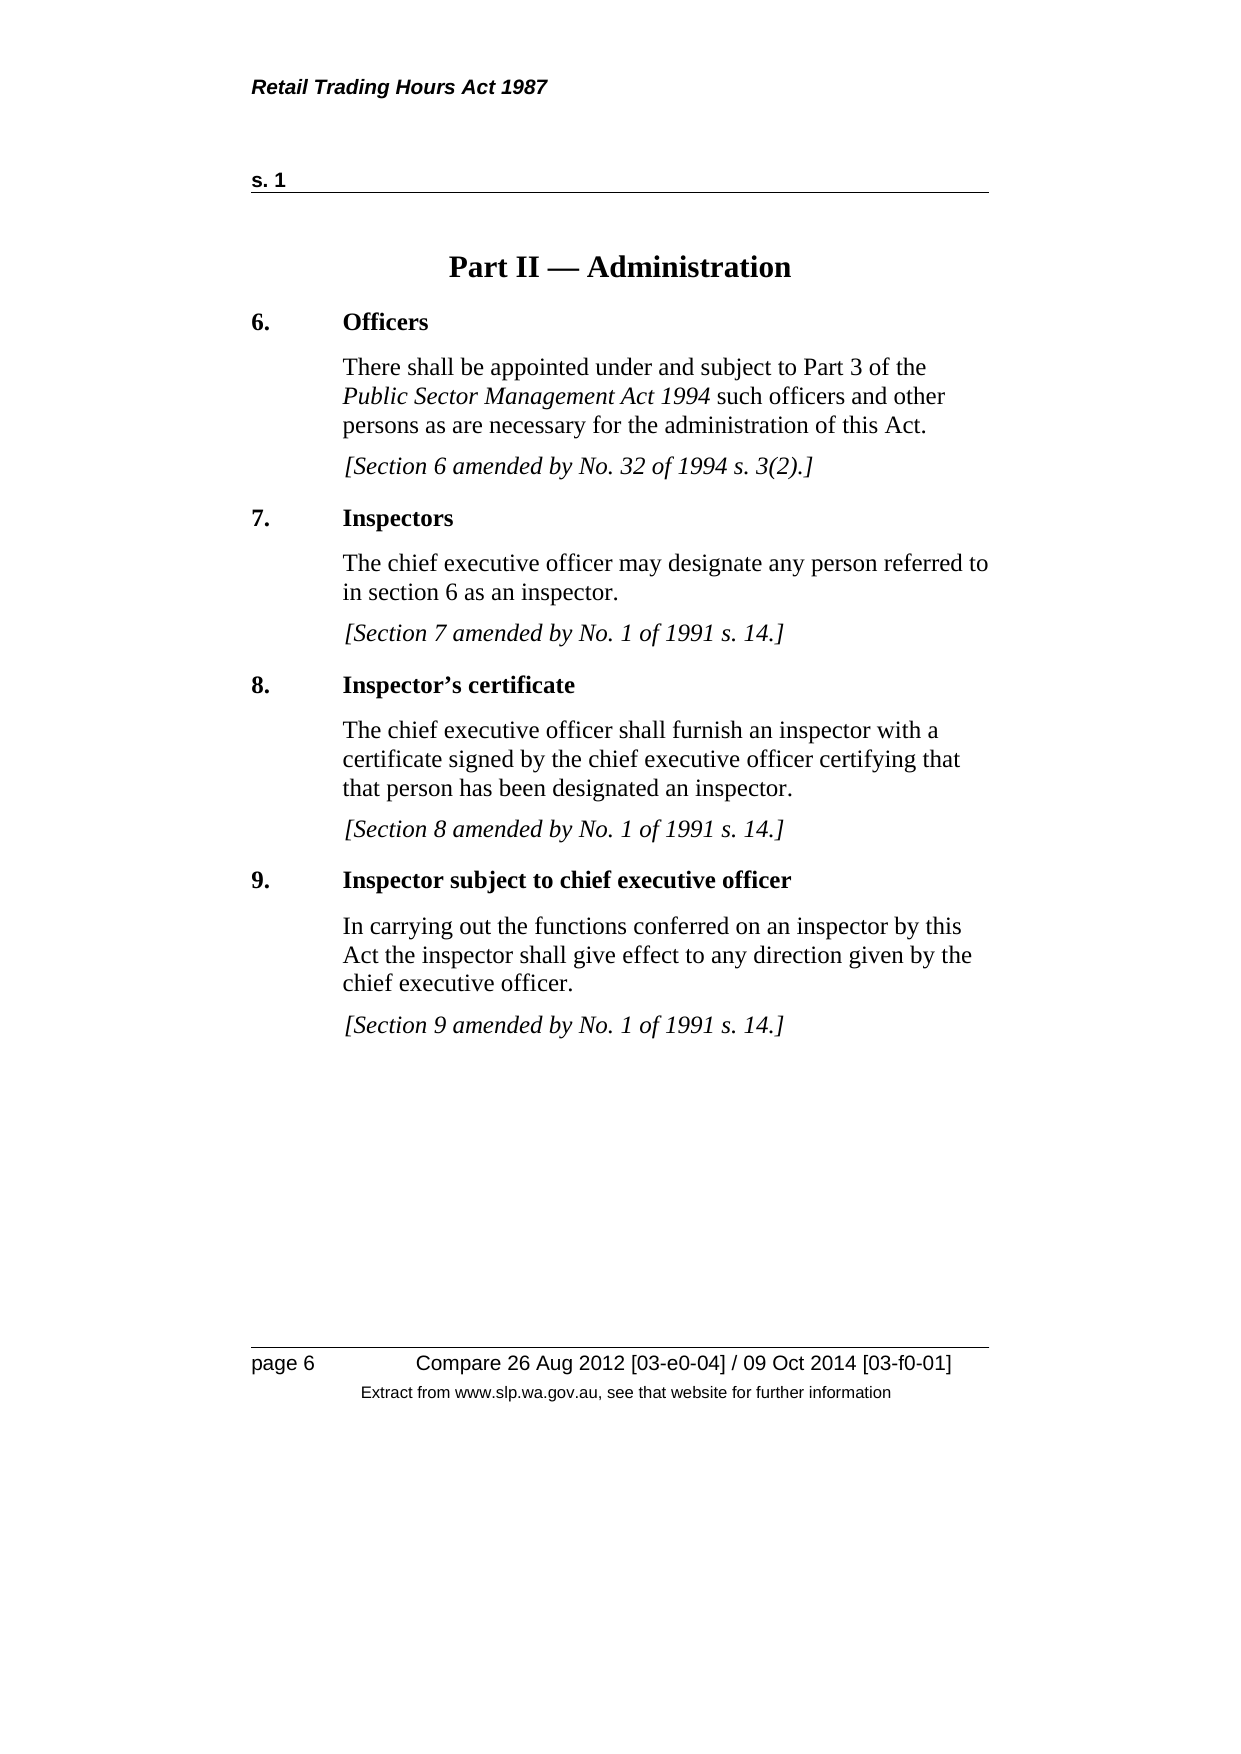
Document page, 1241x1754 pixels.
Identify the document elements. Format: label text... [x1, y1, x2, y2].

text The chief executive officer shall furnish an inspector with a certificate signed by the chief executive officer certifying that that person has been designated an inspector. [251, 715, 989, 801]
text The chief executive officer may designate any person referred to in section 6 as an inspector. [251, 548, 989, 606]
subtitle 6. Officers [251, 307, 989, 336]
text [Section 8 amended by No. 1 of 1991 s. 14.] [251, 814, 989, 843]
subtitle 7. Inspectors [251, 503, 989, 531]
subtitle 8. Inspector’s certificate [251, 670, 989, 698]
text There shall be appointed under and subject to Part 3 of the Public Sector Management Act 1994 such officers and other persons as are necessary for the administration of this Act. [251, 352, 989, 438]
text [Section 7 amended by No. 1 of 1991 s. 14.] [251, 618, 989, 647]
text [Section 6 amended by No. 32 of 1994 s. 3(2).] [251, 451, 989, 480]
subtitle 9. Inspector subject to chief executive officer [251, 866, 989, 894]
subtitle Part II — Administration [251, 248, 989, 284]
text [Section 9 amended by No. 1 of 1991 s. 14.] [251, 1010, 989, 1038]
text In carrying out the functions conferred on an inspector by this Act the inspector shall give effect to any direction given by the chief executive officer. [251, 911, 989, 997]
